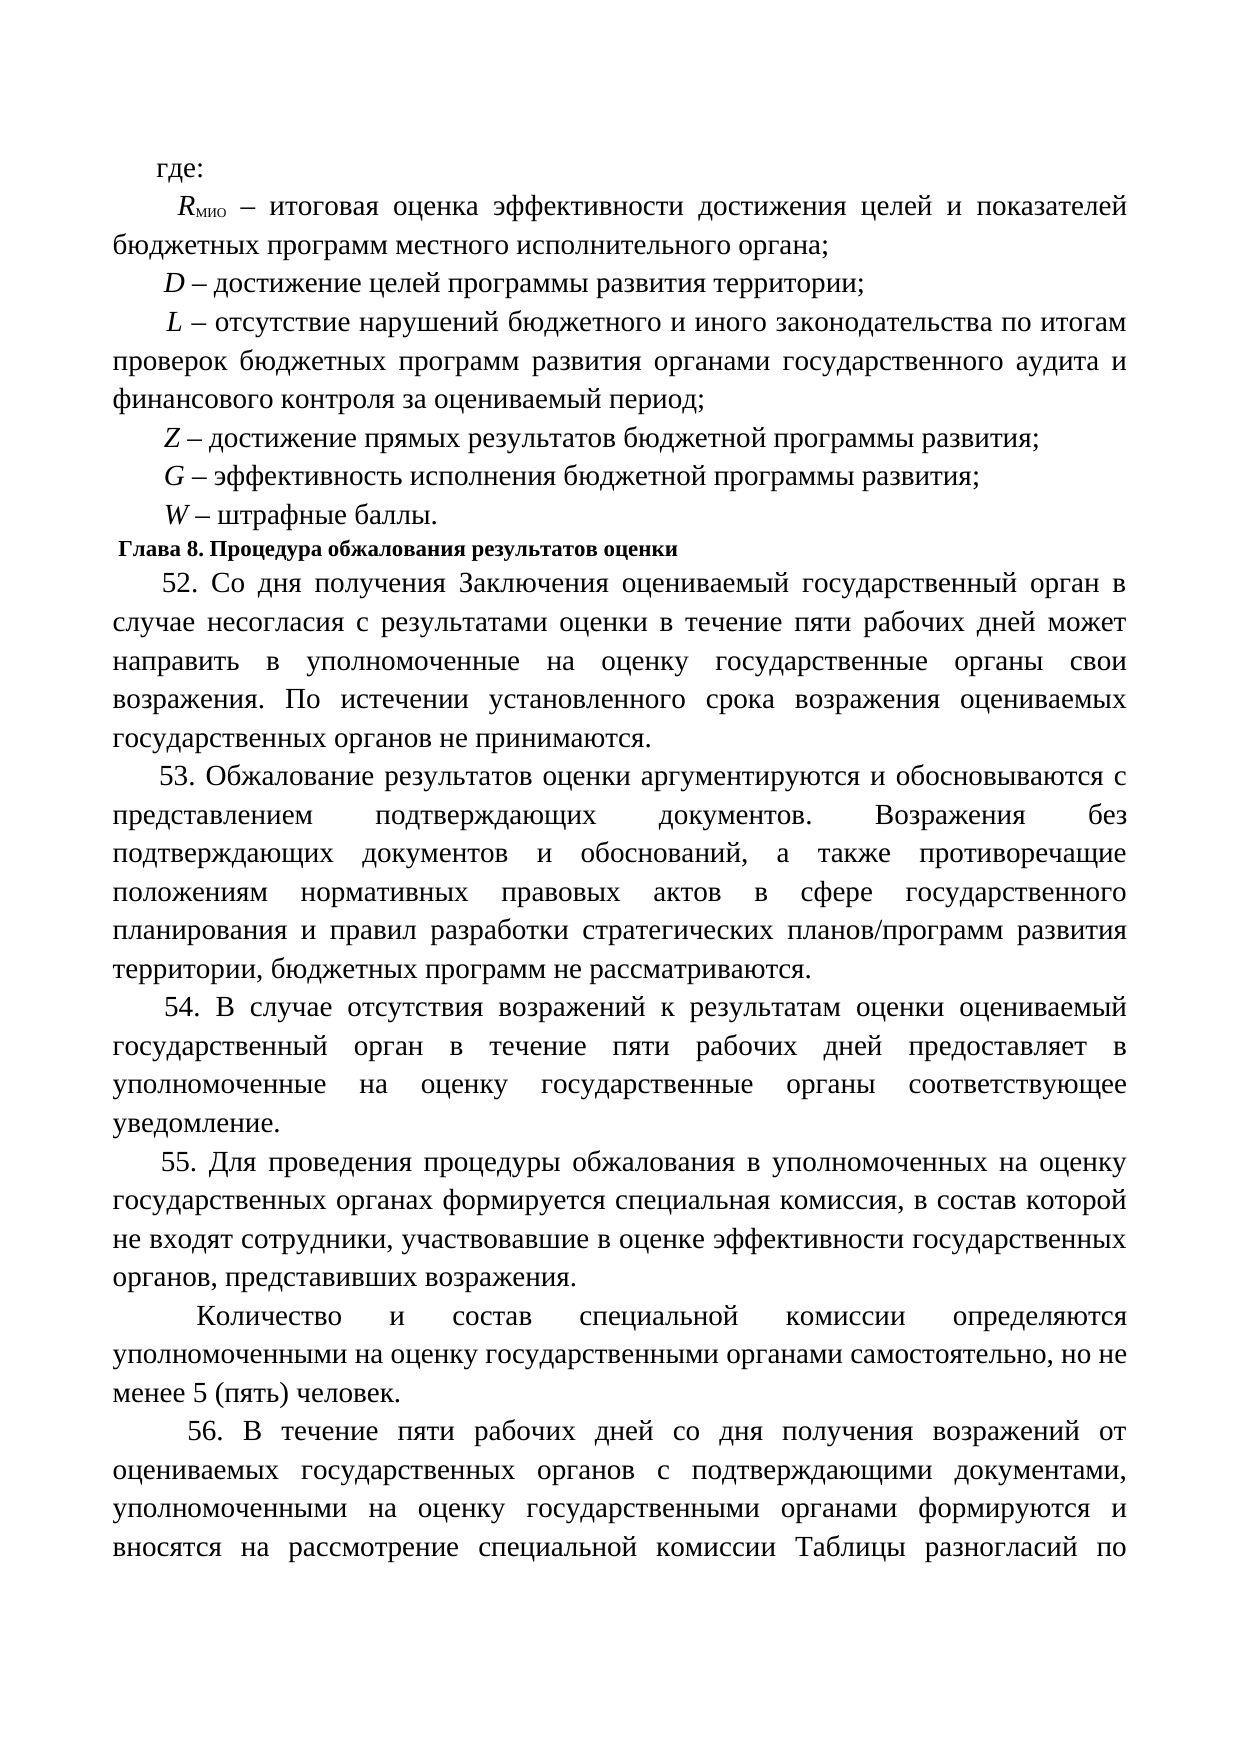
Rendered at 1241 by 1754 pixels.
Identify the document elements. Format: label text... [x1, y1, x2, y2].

text где: [112, 150, 1128, 183]
text 55. Для проведения процедуры обжалования в уполномоченных на оценку государственных органах формируется специальная комиссия, в состав которой не входят сотрудники, участвовавшие в оценке эффективности государственных органов, представивших возражения. [112, 1144, 1128, 1293]
text W – штрафные баллы. [112, 497, 1128, 530]
text 54. В случае отсутствия возражений к результатам оценки оцениваемый государственный орган в течение пяти рабочих дней предоставляет в уполномоченные на оценку государственные органы соответствующее уведомление. [112, 989, 1128, 1139]
text Z – достижение прямых результатов бюджетной программы развития; [112, 420, 1128, 453]
text Количество и состав специальной комиссии определяются уполномоченными на оценку государственными органами самостоятельно, но не менее 5 (пять) человек. [112, 1298, 1128, 1408]
text G – эффективность исполнения бюджетной программы развития; [112, 458, 1128, 492]
text 53. Обжалование результатов оценки аргументируются и обосновываются с представлением подтверждающих документов. Возражения без подтверждающих документов и обоснований, а также противоречащие положениям нормативных правовых актов в сфере государственного планирования и правил разработки стратегических планов/программ развития территории, бюджетных программ не рассматриваются. [112, 758, 1128, 984]
text Глава 8. Процедура обжалования результатов оценки [112, 535, 1128, 562]
text 52. Со дня получения Заключения оцениваемый государственный орган в случае несогласия с результатами оценки в течение пяти рабочих дней может направить в уполномоченные на оценку государственные органы свои возражения. По истечении установленного срока возражения оцениваемых государственных органов не принимаются. [112, 566, 1128, 753]
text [112, 1413, 1128, 1563]
text RМИО – итоговая оценка эффективности достижения целей и показателей бюджетных программ местного исполнительного органа; [112, 188, 1128, 261]
text D – достижение целей программы развития территории; [112, 266, 1128, 299]
text L – отсутствие нарушений бюджетного и иного законодательства по итогам проверок бюджетных программ развития органами государственного аудита и финансового контроля за оцениваемый период; [112, 304, 1128, 415]
